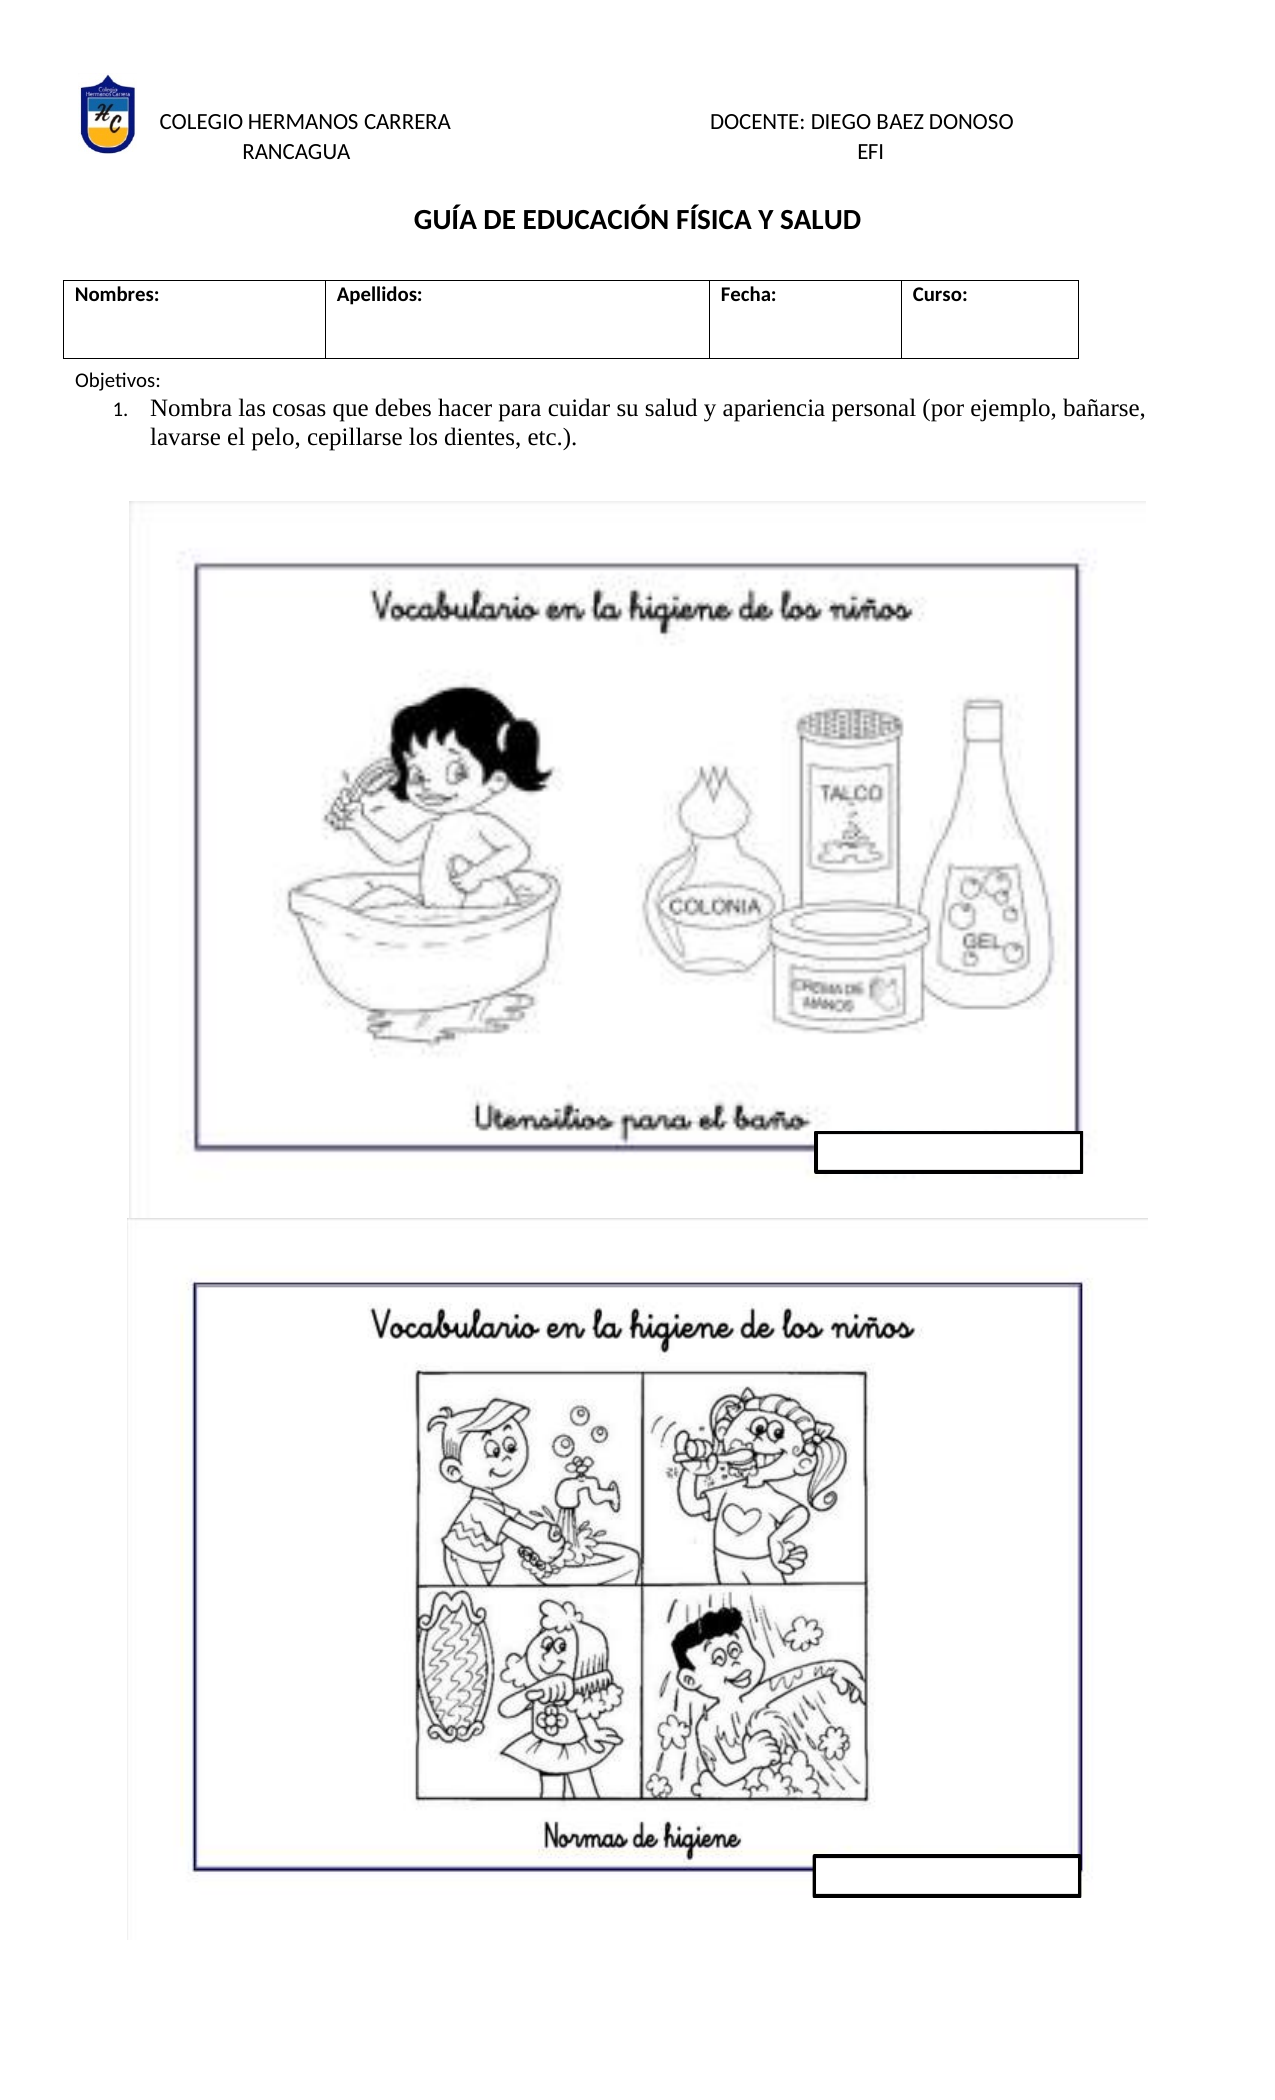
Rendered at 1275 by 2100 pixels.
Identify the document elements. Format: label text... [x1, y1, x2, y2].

table_header Curso: [902, 281, 1078, 358]
table_header Apellidos: [326, 281, 709, 358]
list Nombra las cosas que debes hacer para cuidar su salud y apariencia personal (por ejemplo, bañarse, lavarse el pelo, cepillarse los dientes, etc.). [112, 393, 1200, 451]
text GUÍA DE EDUCACIÓN FÍSICA Y SALUD [75, 202, 1200, 237]
table_header Fecha: [710, 281, 901, 358]
table_header Nombres: [64, 281, 325, 358]
text Objetivos: [75, 368, 1200, 393]
picture [127, 501, 1148, 1940]
